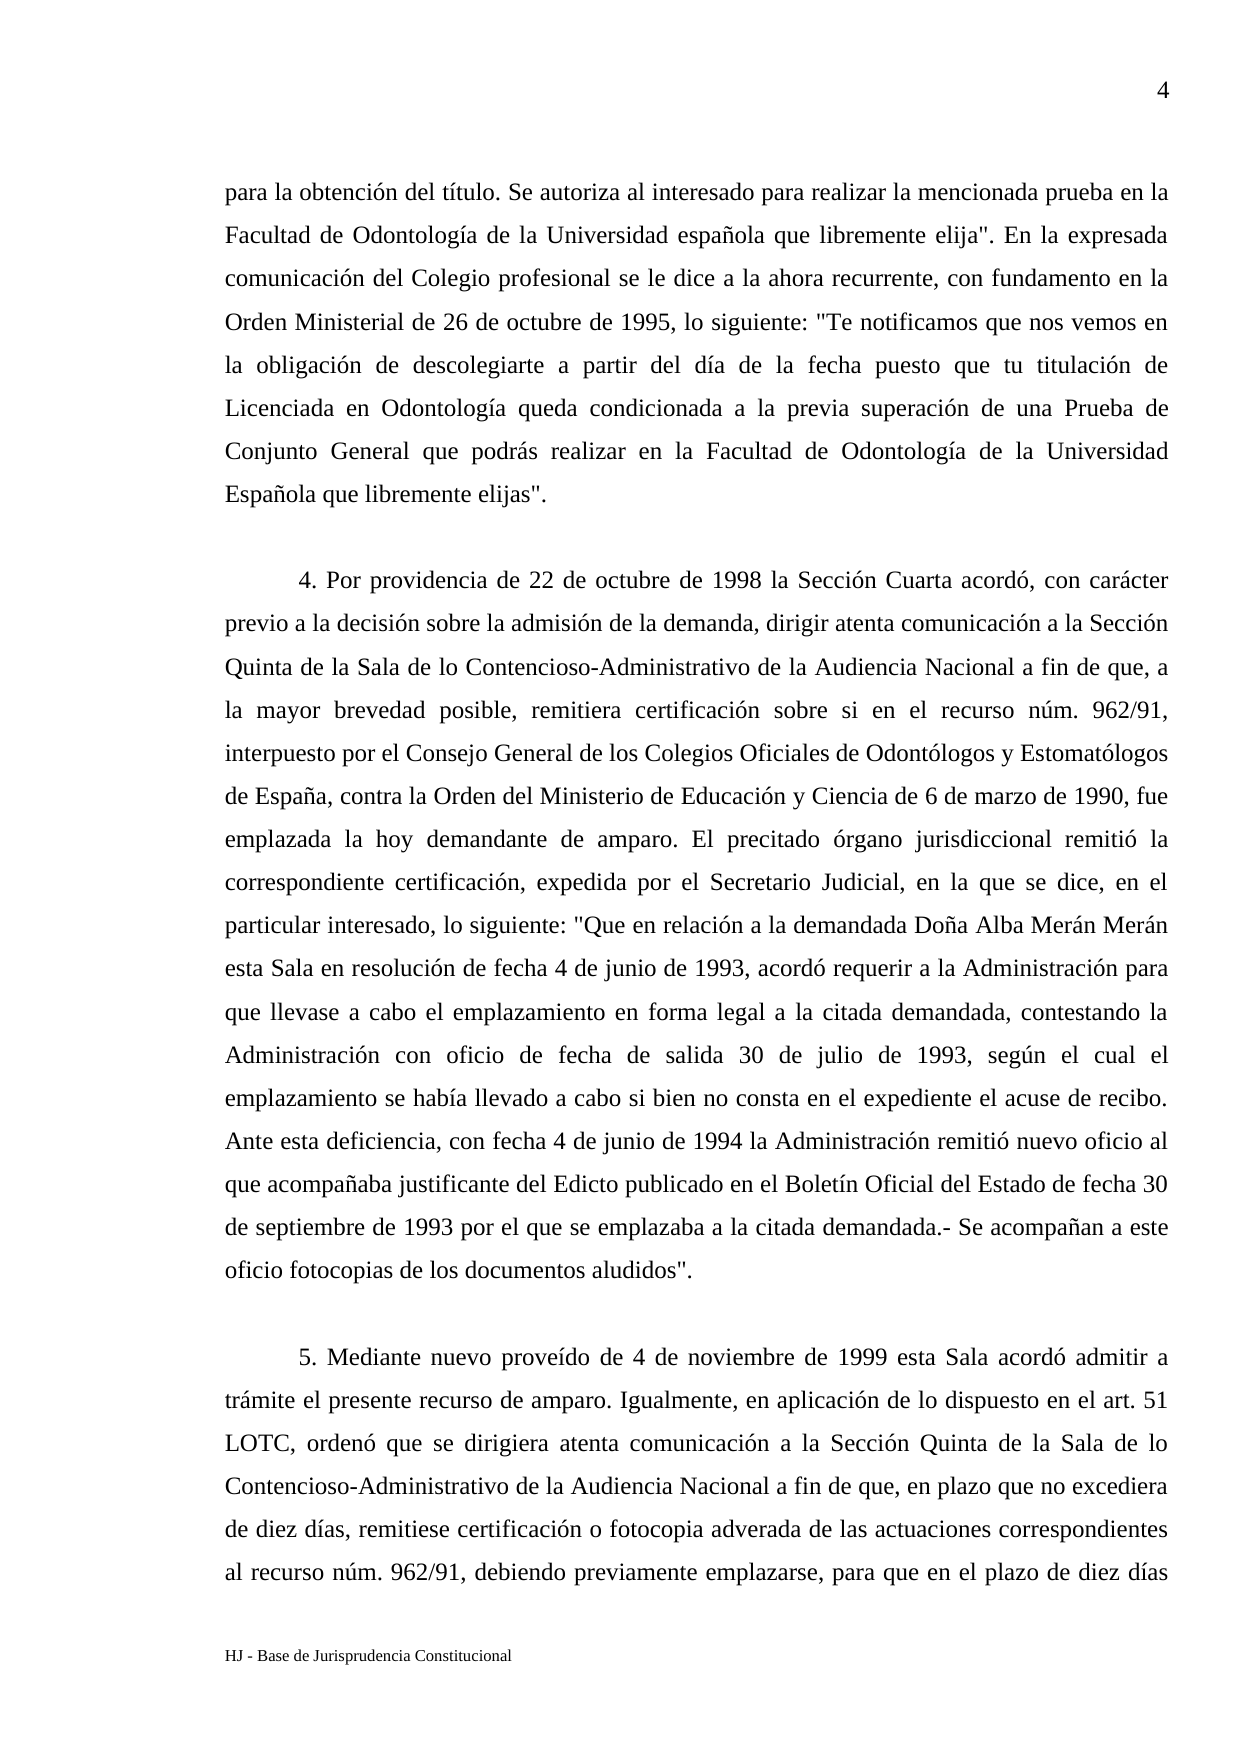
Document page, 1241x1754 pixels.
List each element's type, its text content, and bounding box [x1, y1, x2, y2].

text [224, 1342, 1169, 1586]
text 4. Por providencia de 22 de octubre de 1998 la Sección Cuarta acordó, con carácter previo a la decisión sobre la admisión de la demanda, dirigir atenta comunicación a la Sección Quinta de la Sala de lo Contencioso-Administrativo de la Audiencia Nacional a fin de que, a la mayor brevedad posible, remitiera certificación sobre si en el recurso núm. 962/91, interpuesto por el Consejo General de los Colegios Oficiales de Odontólogos y Estomatólogos de España, contra la Orden del Ministerio de Educación y Ciencia de 6 de marzo de 1990, fue emplazada la hoy demandante de amparo. El precitado órgano jurisdiccional remitió la correspondiente certificación, expedida por el Secretario Judicial, en la que se dice, en el particular interesado, lo siguiente: "Que en relación a la demandada Doña Alba Merán Merán esta Sala en resolución de fecha 4 de junio de 1993, acordó requerir a la Administración para que llevase a cabo el emplazamiento en forma legal a la citada demandada, contestando la Administración con oficio de fecha de salida 30 de julio de 1993, según el cual el emplazamiento se había llevado a cabo si bien no consta en el expediente el acuse de recibo. Ante esta deficiencia, con fecha 4 de junio de 1994 la Administración remitió nuevo oficio al que acompañaba justificante del Edicto publicado en el Boletín Oficial del Estado de fecha 30 de septiembre de 1993 por el que se emplazaba a la citada demandada.- Se acompañan a este oficio fotocopias de los documentos aludidos". [224, 565, 1169, 1284]
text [224, 177, 1169, 508]
